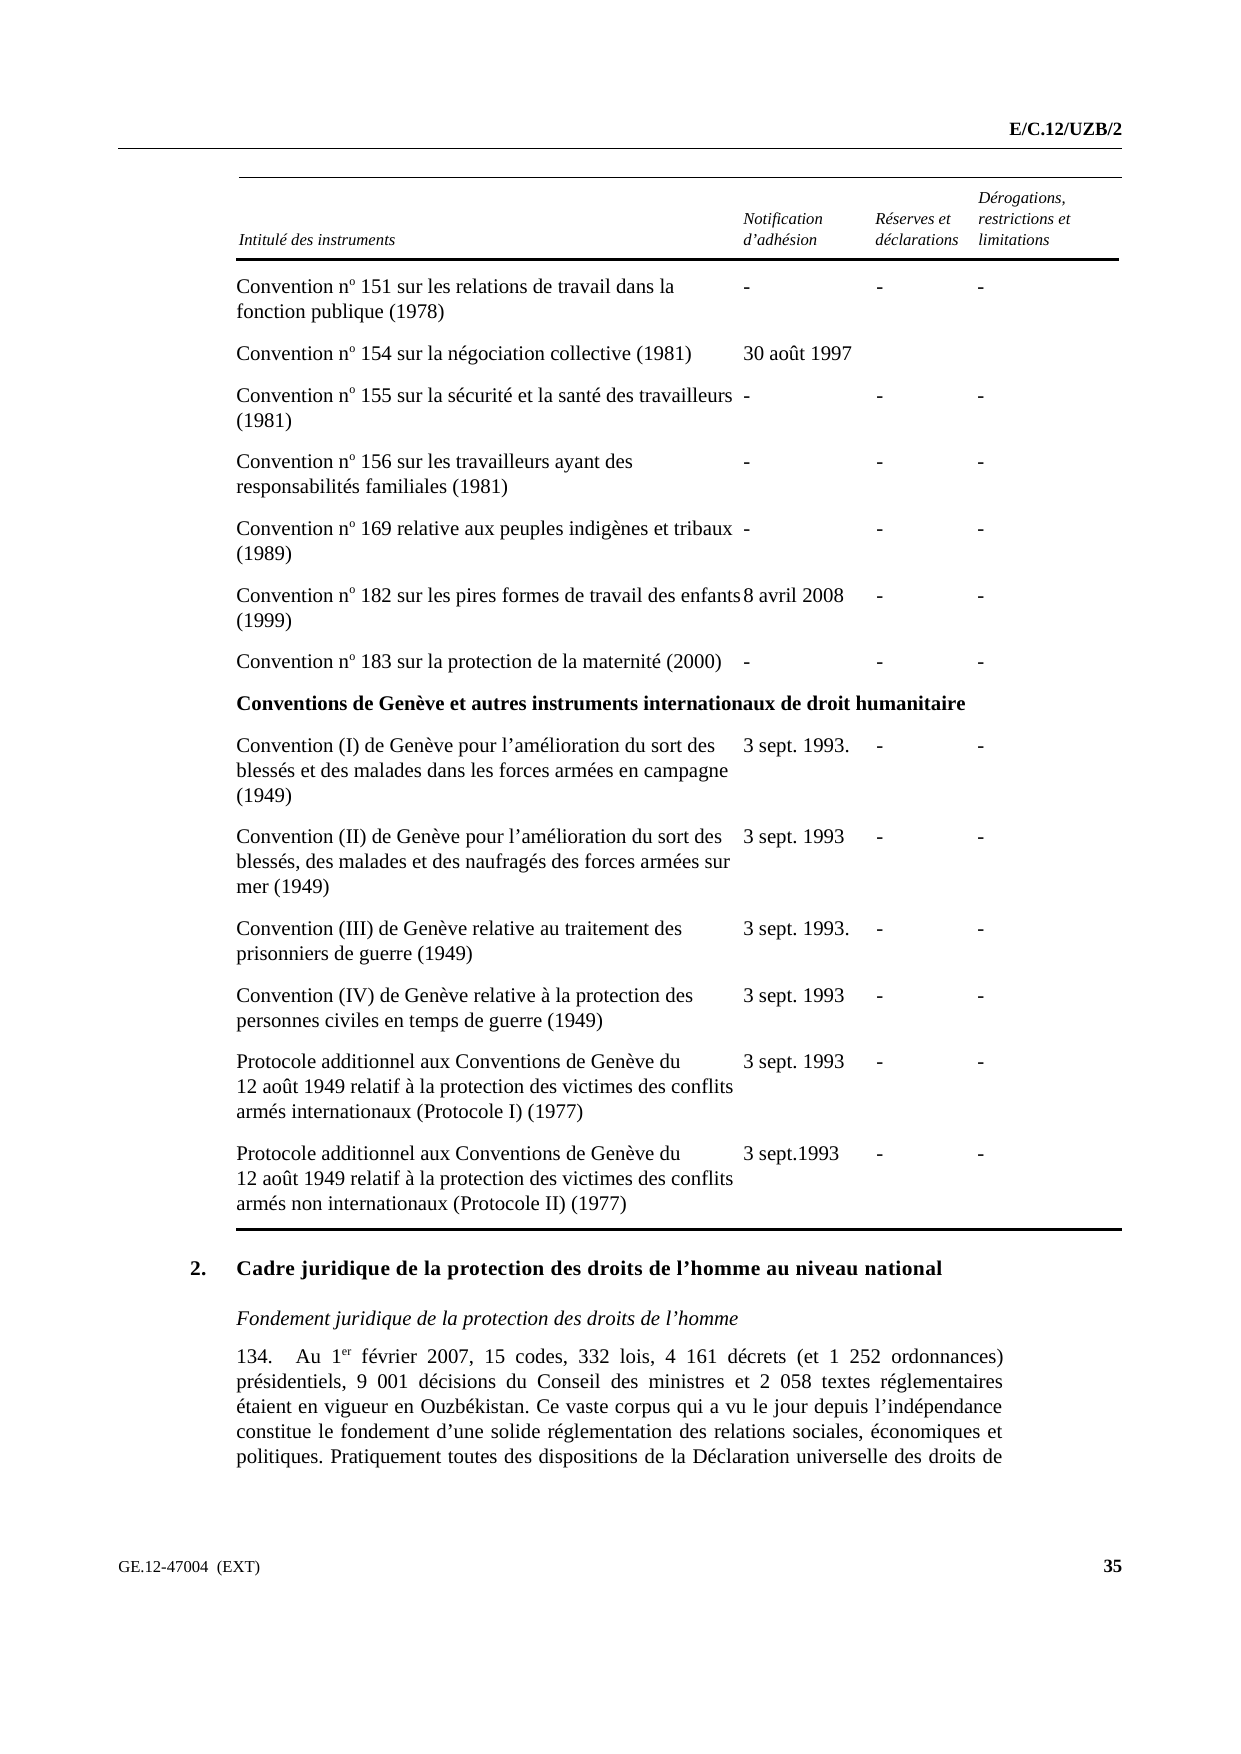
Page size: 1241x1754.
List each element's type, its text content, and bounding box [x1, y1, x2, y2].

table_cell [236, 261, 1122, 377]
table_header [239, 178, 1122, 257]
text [236, 1343, 1004, 1468]
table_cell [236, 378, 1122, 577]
text 2. Cadre juridique de la protection des droits de l’homme au niveau national [118, 1256, 1004, 1281]
text Fondement juridique de la protection des droits de l’homme [118, 1306, 1004, 1331]
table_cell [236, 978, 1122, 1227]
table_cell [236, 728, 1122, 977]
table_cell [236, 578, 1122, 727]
